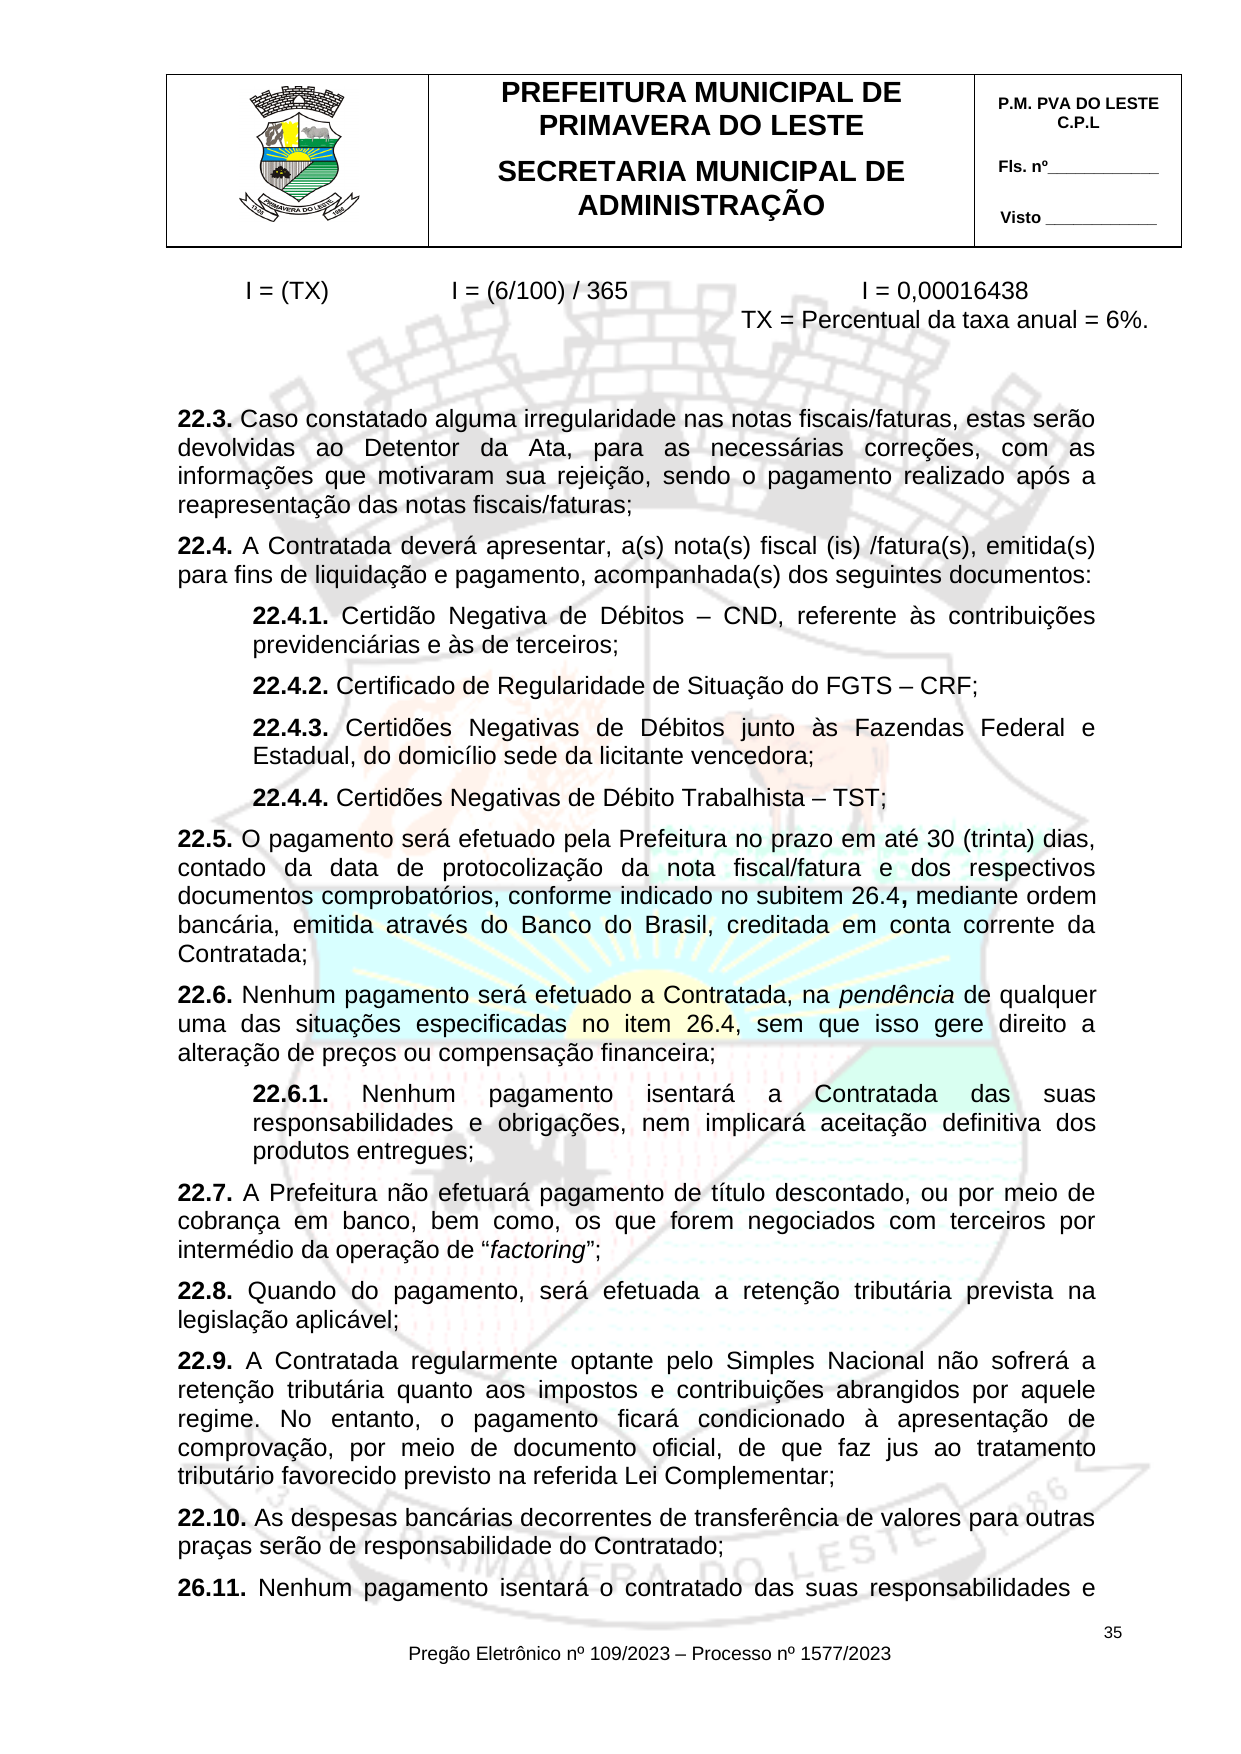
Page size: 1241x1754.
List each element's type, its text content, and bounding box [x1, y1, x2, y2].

text 22.10. As despesas bancárias decorrentes de transferência de valores para outras praças serão de responsabilidade do Contratado; [177, 1502, 1097, 1560]
table_header I = (6/100) / 365 [349, 276, 671, 362]
table_header I = (TX) [166, 276, 349, 362]
text 22.7. A Prefeitura não efetuará pagamento de título descontado, ou por meio de cobrança em banco, bem como, os que forem negociados com terceiros por intermédio da operação de “factoring”; [177, 1177, 1097, 1264]
text 22.4.3. Certidões Negativas de Débitos junto às Fazendas Federal e Estadual, do domicílio sede da licitante vencedora; [252, 712, 1097, 770]
text 22.4. A Contratada deverá apresentar, a(s) nota(s) fiscal (is) /fatura(s), emitida(s) para fins de liquidação e pagamento, acompanhada(s) dos seguintes documentos: [177, 531, 1097, 589]
text 22.4.4. Certidões Negativas de Débito Trabalhista – TST; [252, 782, 1097, 811]
table_header I = 0,00016438 TX = Percentual da taxa anual = 6%. [671, 276, 1160, 362]
picture [239, 86, 360, 222]
text 22.6.1. Nenhum pagamento isentará a Contratada das suas responsabilidades e obrigações, nem implicará aceitação definitiva dos produtos entregues; [252, 1079, 1097, 1165]
text 22.9. A Contratada regularmente optante pelo Simples Nacional não sofrerá a retenção tributária quanto aos impostos e contribuições abrangidos por aquele regime. No entanto, o pagamento ficará condicionado à apresentação de comprovação, por meio de documento oficial, de que faz jus ao tratamento tributário favorecido previsto na referida Lei Complementar; [177, 1346, 1097, 1490]
text 22.3. Caso constatado alguma irregularidade nas notas fiscais/faturas, estas serão devolvidas ao Detentor da Ata, para as necessárias correções, com as informações que motivaram sua rejeição, sendo o pagamento realizado após a reapresentação das notas fiscais/faturas; [177, 404, 1097, 519]
text 22.4.1. Certidão Negativa de Débitos – CND, referente às contribuições previdenciárias e às de terceiros; [252, 601, 1097, 659]
text 22.5. O pagamento será efetuado pela Prefeitura no prazo em até 30 (trinta) dias, contado da data de protocolização da nota fiscal/fatura e dos respectivos documentos comprobatórios, conforme indicado no subitem 26.4, mediante ordem bancária, emitida através do Banco do Brasil, creditada em conta corrente da Contratada; [177, 824, 1097, 967]
text 26.11. Nenhum pagamento isentará o contratado das suas responsabilidades e obrigações, nem implicará aceitação definitiva das entregas efetuadas; [177, 1572, 1097, 1601]
text 22.6. Nenhum pagamento será efetuado a Contratada, na pendência de qualquer uma das situações especificadas no item 26.4, sem que isso gere direito a alteração de preços ou compensação financeira; [177, 980, 1097, 1066]
text 22.8. Quando do pagamento, será efetuada a retenção tributária prevista na legislação aplicável; [177, 1276, 1097, 1334]
text 22.4.2. Certificado de Regularidade de Situação do FGTS – CRF; [252, 671, 1097, 700]
